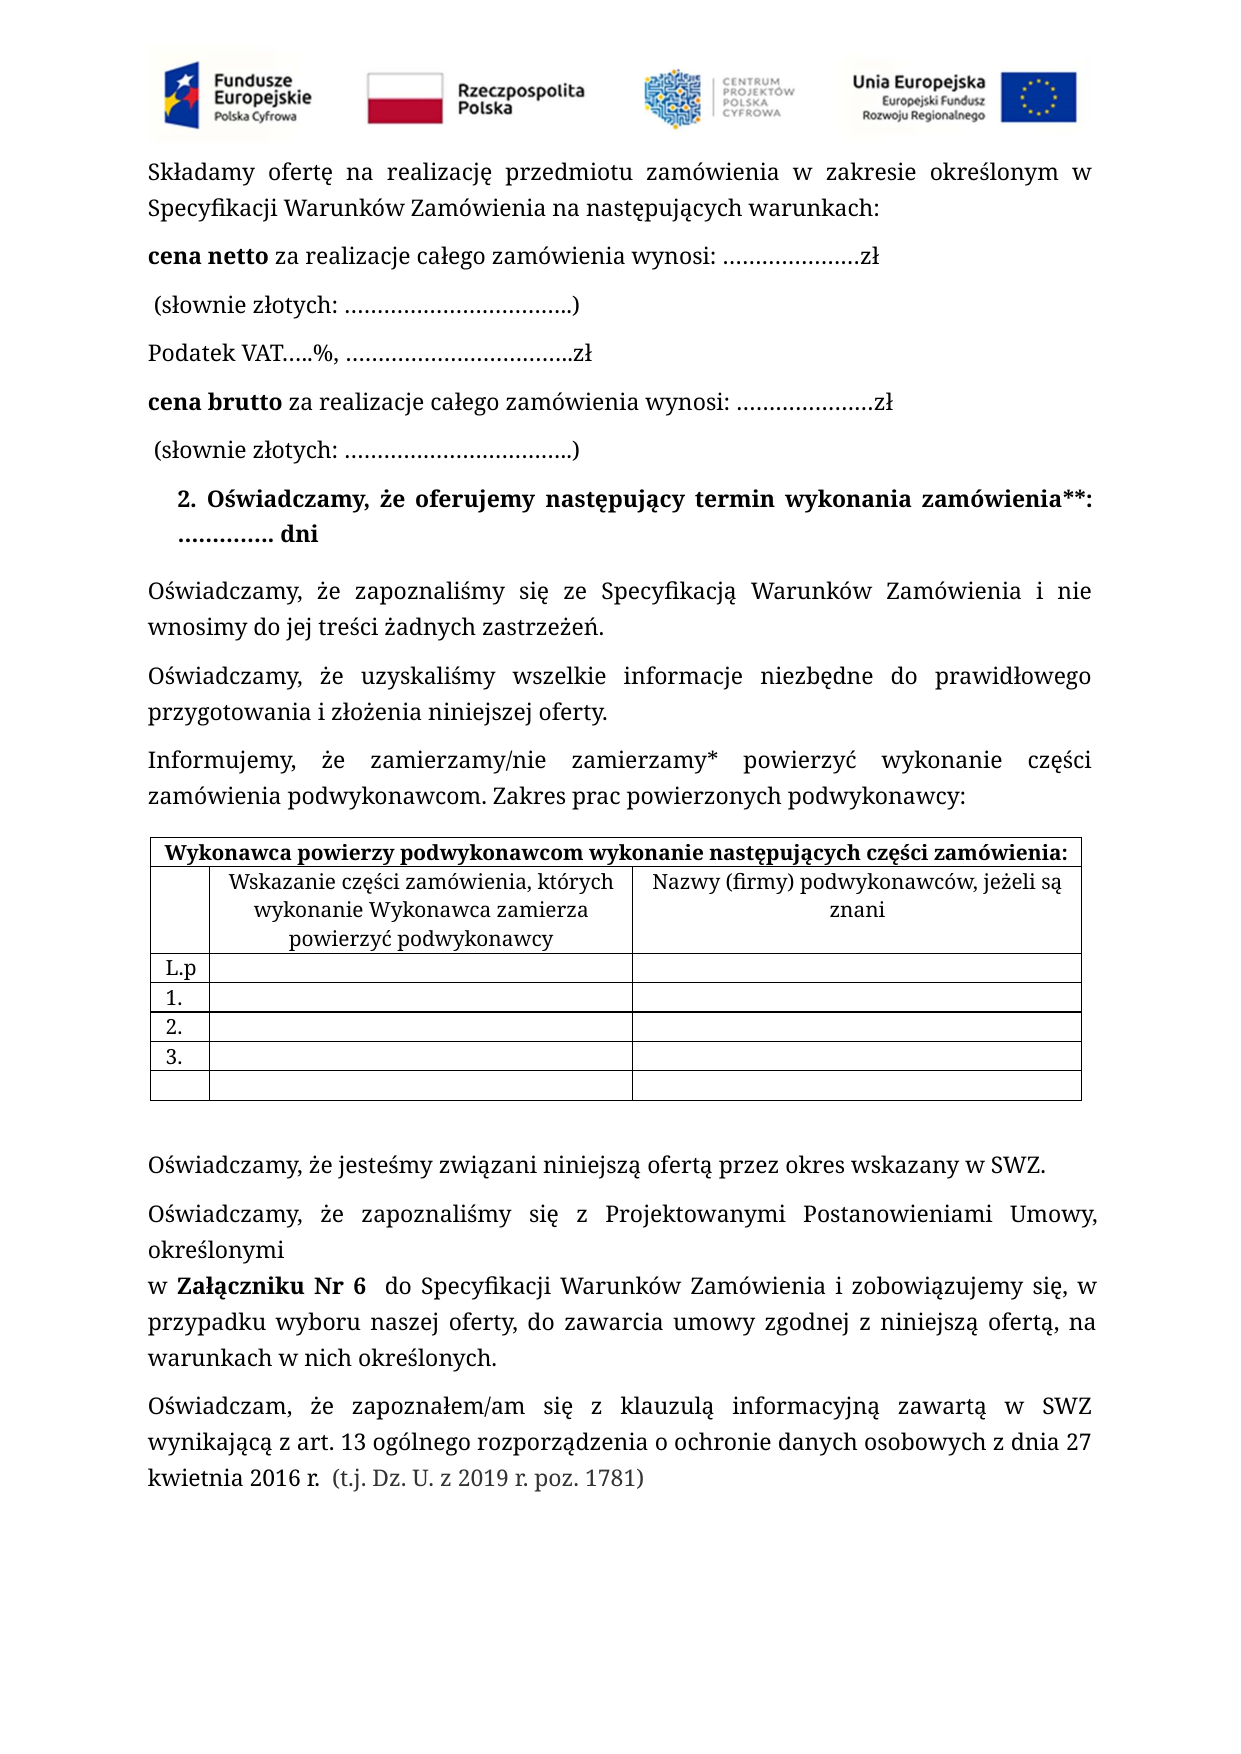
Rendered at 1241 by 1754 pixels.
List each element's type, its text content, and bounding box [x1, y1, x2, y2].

text Składamy ofertę na realizację przedmiotu zamówienia w zakresie określonym w Specyfikacji Warunków Zamówienia na następujących warunkach: [148, 148, 1093, 223]
text Oświadczamy, że jesteśmy związani niniejszą ofertą przez okres wskazany w SWZ. [148, 1149, 1093, 1181]
text Podatek VAT…..%, ……………………………..zł [148, 337, 1093, 368]
table_cell [210, 1042, 632, 1070]
text (słownie złotych: ……………………………..) [148, 434, 1093, 465]
table_cell [633, 1071, 1081, 1100]
text (słownie złotych: ……………………………..) [148, 289, 1093, 320]
text Informujemy, że zamierzamy/nie zamierzamy* powierzyć wykonanie części zamówienia podwykonawcom. Zakres prac powierzonych podwykonawcy: [148, 744, 1093, 811]
text 2. Oświadczamy, że oferujemy następujący termin wykonania zamówienia**:………….. dni [177, 482, 1093, 550]
table_cell [633, 983, 1081, 1011]
text Oświadczamy, że zapoznaliśmy się ze Specyfikacją Warunków Zamówienia i nie wnosimy do jej treści żadnych zastrzeżeń. [148, 575, 1093, 642]
table_cell L.p [151, 954, 209, 982]
table_cell 2. [151, 1013, 209, 1041]
table_cell [210, 1071, 632, 1100]
table_cell [633, 1042, 1081, 1070]
table_cell 1. [151, 983, 209, 1011]
table_cell [210, 1013, 632, 1041]
text cena brutto za realizacje całego zamówienia wynosi: …………………zł [148, 386, 1093, 417]
text Oświadczam, że zapoznałem/am się z klauzulą informacyjną zawartą w SWZ wynikającą z art. 13 ogólnego rozporządzenia o ochronie danych osobowych z dnia 27 kwietnia 2016 r. (t.j. Dz. U. z 2019 r. poz. 1781) [148, 1390, 1093, 1493]
table_cell [151, 1071, 209, 1100]
table_header Wykonawca powierzy podwykonawcom wykonanie następujących części zamówienia: [151, 838, 1081, 866]
text cena netto za realizacje całego zamówienia wynosi: …………………zł [148, 240, 1093, 272]
table_cell 3. [151, 1042, 209, 1070]
picture [147, 44, 1093, 152]
table_cell [151, 867, 209, 952]
text Oświadczamy, że zapoznaliśmy się z Projektowanymi Postanowieniami Umowy, określonymi w Załączniku Nr 6 do Specyfikacji Warunków Zamówienia i zobowiązujemy się, w przypadku wyboru naszej oferty, do zawarcia umowy zgodnej z niniejszą ofertą, na warunkach w nich określonych. [148, 1198, 1098, 1373]
table_cell [633, 1013, 1081, 1041]
text Oświadczamy, że uzyskaliśmy wszelkie informacje niezbędne do prawidłowego przygotowania i złożenia niniejszej oferty. [148, 659, 1093, 727]
table_cell Wskazanie części zamówienia, których wykonanie Wykonawca zamierza powierzyć podwykonawcy [210, 867, 632, 952]
table_cell Nazwy (firmy) podwykonawców, jeżeli są znani [633, 867, 1081, 952]
table_cell [210, 954, 632, 982]
table_cell [210, 983, 632, 1011]
table_cell [633, 954, 1081, 982]
